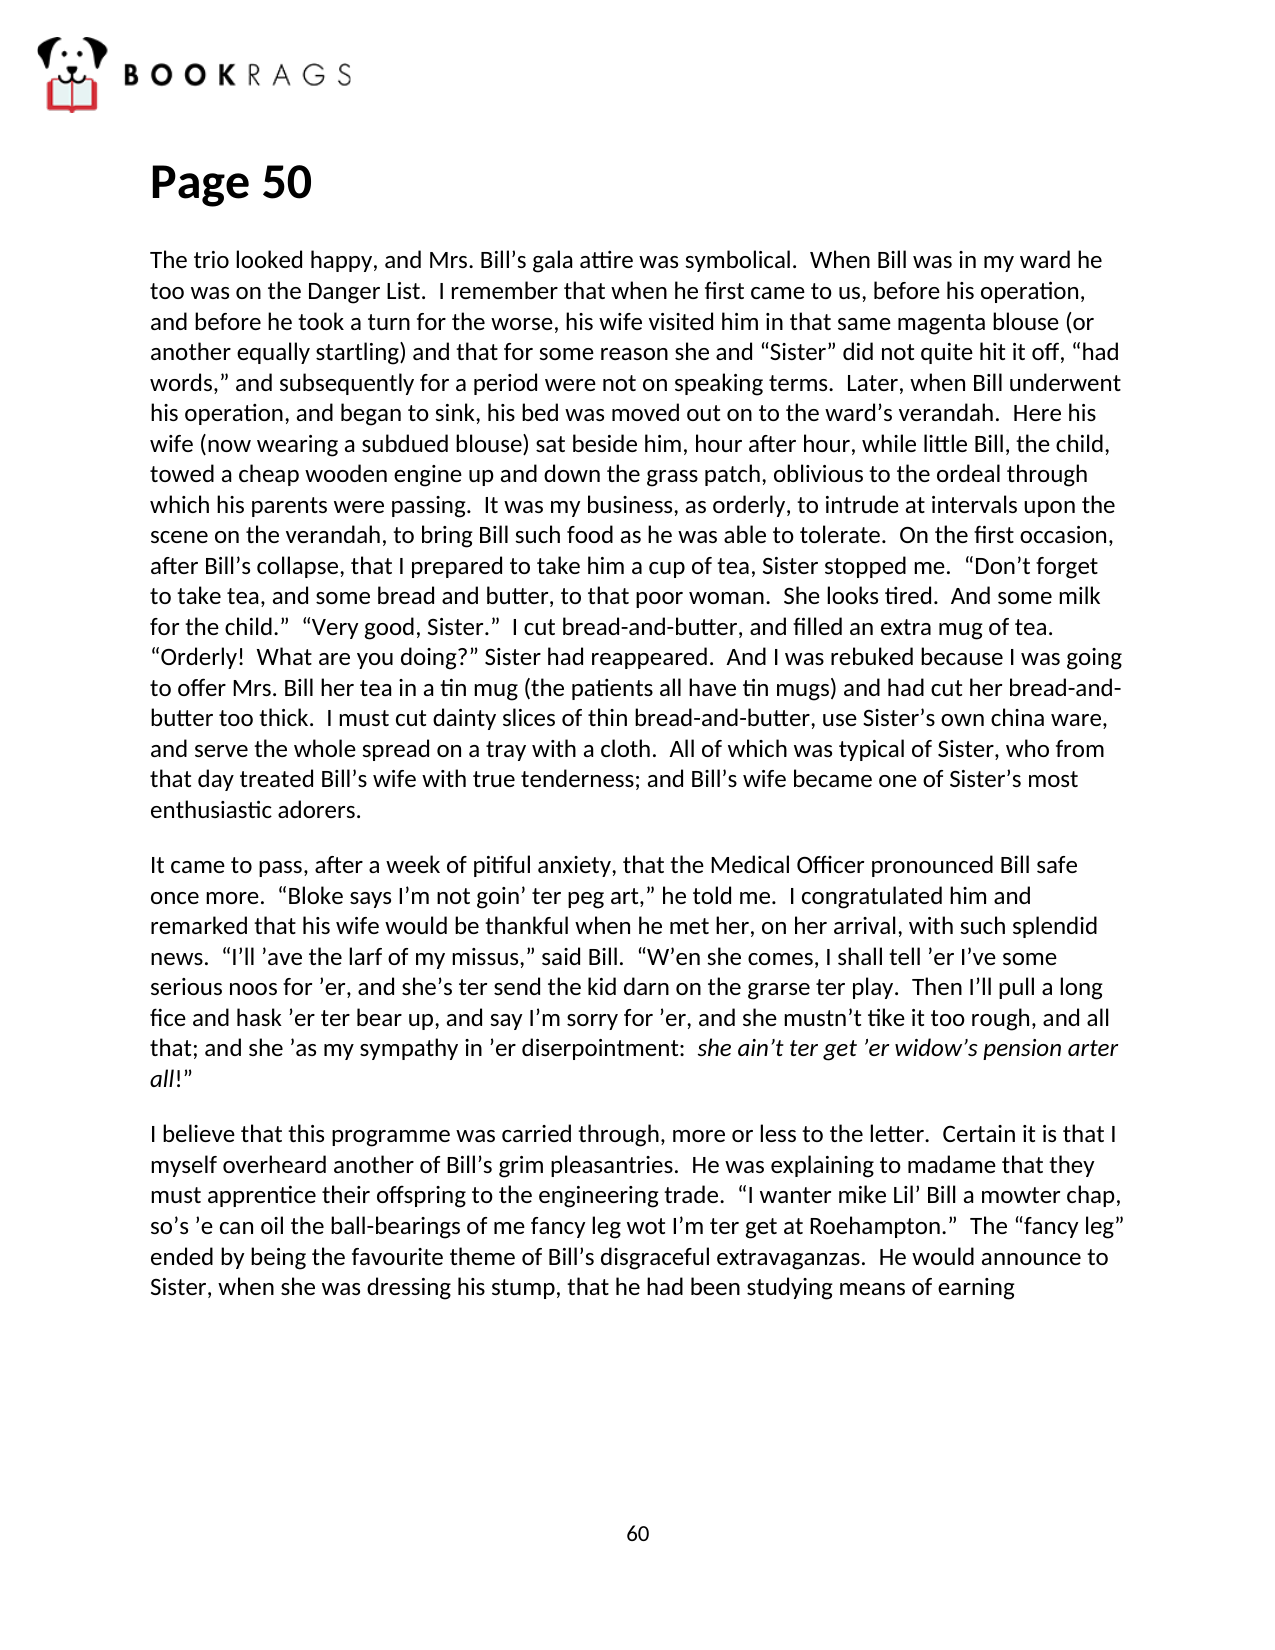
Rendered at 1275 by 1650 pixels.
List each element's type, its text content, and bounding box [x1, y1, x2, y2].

text Page 50 [150, 150, 1125, 211]
picture [37, 37, 351, 113]
text It came to pass, after a week of pitiful anxiety, that the Medical Officer pronounced Bill safe once more. “Bloke says I’m not goin’ ter peg art,” he told me. I congratulated him and remarked that his wife would be thankful when he met her, on her arrival, with such splendid news. “I’ll ’ave the larf of my missus,” said Bill. “W’en she comes, I shall tell ’er I’ve some serious noos for ’er, and she’s ter send the kid darn on the grarse ter play. Then I’ll pull a long fice and hask ’er ter bear up, and say I’m sorry for ’er, and she mustn’t tike it too rough, and all that; and she ’as my sympathy in ’er diserpointment: she ain’t ter get ’er widow’s pension arter all!” [150, 849, 1125, 1094]
text I believe that this programme was carried through, more or less to the letter. Certain it is that I myself overheard another of Bill’s grim pleasantries. He was explaining to madame that they must apprentice their offspring to the engineering trade. “I wanter mike Lil’ Bill a mowter chap, so’s ’e can oil the ball-bearings of me fancy leg wot I’m ter get at Roehampton.” The “fancy leg” ended by being the favourite theme of Bill’s disgraceful extravaganzas. He would announce to Sister, when she was dressing his stump, that he had been studying means of earning [150, 1119, 1125, 1302]
text The trio looked happy, and Mrs. Bill’s gala attire was symbolical. When Bill was in my ward he too was on the Danger List. I remember that when he first came to us, before his operation, and before he took a turn for the worse, his wife visited him in that same magenta blouse (or another equally startling) and that for some reason she and “Sister” did not quite hit it off, “had words,” and subsequently for a period were not on speaking terms. Later, when Bill underwent his operation, and began to sink, his bed was moved out on to the ward’s verandah. Here his wife (now wearing a subdued blouse) sat beside him, hour after hour, while little Bill, the child, towed a cheap wooden engine up and down the grass patch, oblivious to the ordeal through which his parents were passing. It was my business, as orderly, to intrude at intervals upon the scene on the verandah, to bring Bill such food as he was able to tolerate. On the first occasion, after Bill’s collapse, that I prepared to take him a cup of tea, Sister stopped me. “Don’t forget to take tea, and some bread and butter, to that poor woman. She looks tired. And some milk for the child.” “Very good, Sister.” I cut bread-and-butter, and filled an extra mug of tea. “Orderly! What are you doing?” Sister had reappeared. And I was rebuked because I was going to offer Mrs. Bill her tea in a tin mug (the patients all have tin mugs) and had cut her bread-and-butter too thick. I must cut dainty slices of thin bread-and-butter, use Sister’s own china ware, and serve the whole spread on a tray with a cloth. All of which was typical of Sister, who from that day treated Bill’s wife with true tenderness; and Bill’s wife became one of Sister’s most enthusiastic adorers. [150, 244, 1125, 824]
